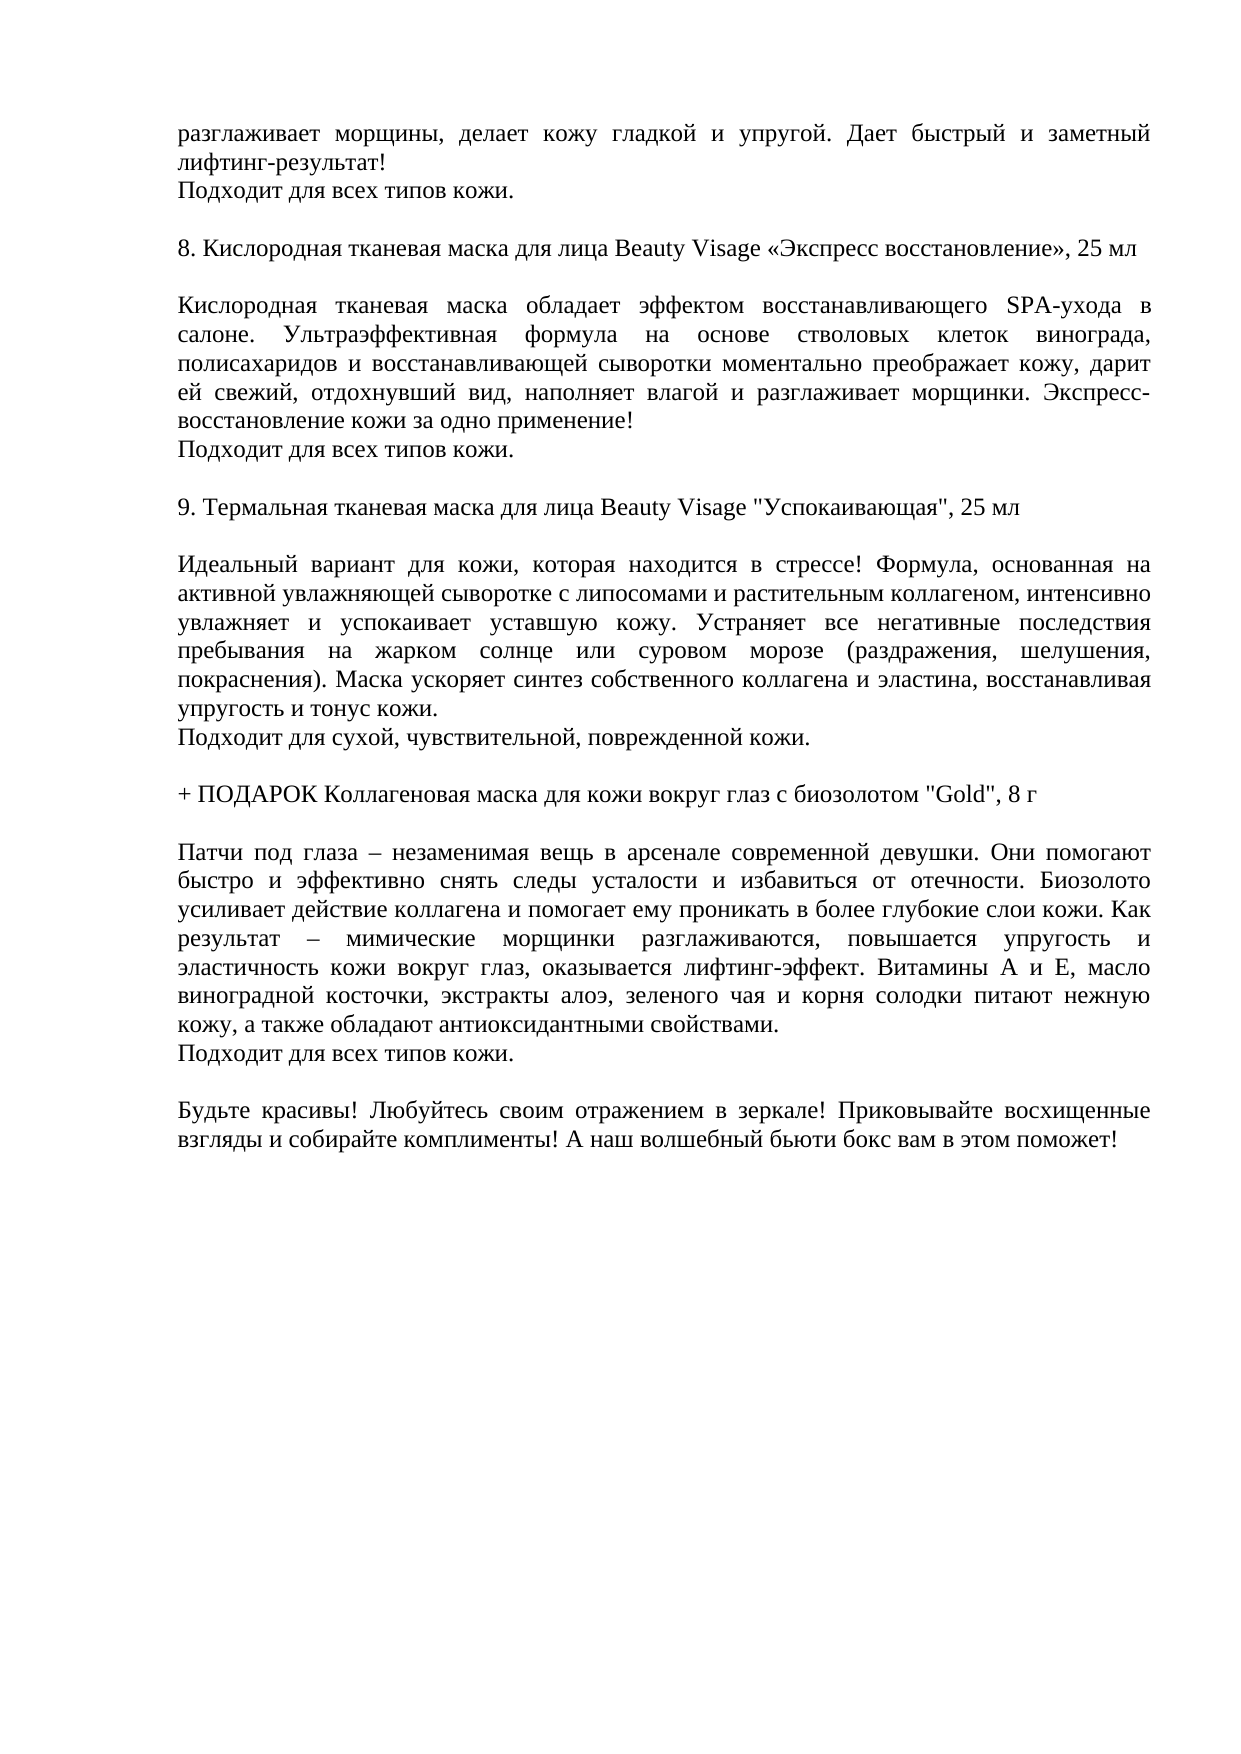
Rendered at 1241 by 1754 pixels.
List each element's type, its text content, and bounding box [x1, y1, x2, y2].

text Подходит для всех типов кожи. [177, 434, 1152, 463]
text + ПОДАРОК Коллагеновая маска для кожи вокруг глаз с биозолотом "Gold", 8 г [177, 779, 1152, 808]
text Идеальный вариант для кожи, которая находится в стрессе! Формула, основанная на активной увлажняющей сыворотке с липосомами и растительным коллагеном, интенсивно увлажняет и успокаивает уставшую кожу. Устраняет все негативные последствия пребывания на жарком солнце или суровом морозе (раздражения, шелушения, покраснения). Маска ускоряет синтез собственного коллагена и эластина, восстанавливая упругость и тонус кожи. [177, 549, 1152, 722]
text 9. Термальная тканевая маска для лица Beauty Visage "Успокаивающая", 25 мл [177, 492, 1152, 521]
text Патчи под глаза – незаменимая вещь в арсенале современной девушки. Они помогают быстро и эффективно снять следы усталости и избавиться от отечности. Биозолото усиливает действие коллагена и помогает ему проникать в более глубокие слои кожи. Как результат – мимические морщинки разглаживаются, повышается упругость и эластичность кожи вокруг глаз, оказывается лифтинг-эффект. Витамины А и Е, масло виноградной косточки, экстракты алоэ, зеленого чая и корня солодки питают нежную кожу, а также обладают антиоксидантными свойствами. [177, 837, 1152, 1038]
text Подходит для всех типов кожи. [177, 176, 1152, 204]
text Будьте красивы! Любуйтесь своим отражением в зеркале! Приковывайте восхищенные взгляды и собирайте комплименты! А наш волшебный бьюти бокс вам в этом поможет! [177, 1096, 1152, 1153]
text Кислородная тканевая маска обладает эффектом восстанавливающего SPA-ухода в салоне. Ультраэффективная формула на основе стволовых клеток винограда, полисахаридов и восстанавливающей сыворотки моментально преображает кожу, дарит ей свежий, отдохнувший вид, наполняет влагой и разглаживает морщинки. Экспресс-восстановление кожи за одно применение! [177, 291, 1152, 434]
text 8. Кислородная тканевая маска для лица Beauty Visage «Экспресс восстановление», 25 мл [177, 233, 1152, 262]
text Подходит для всех типов кожи. [177, 1038, 1152, 1067]
text Подходит для сухой, чувствительной, поврежденной кожи. [177, 722, 1152, 751]
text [177, 118, 1152, 176]
